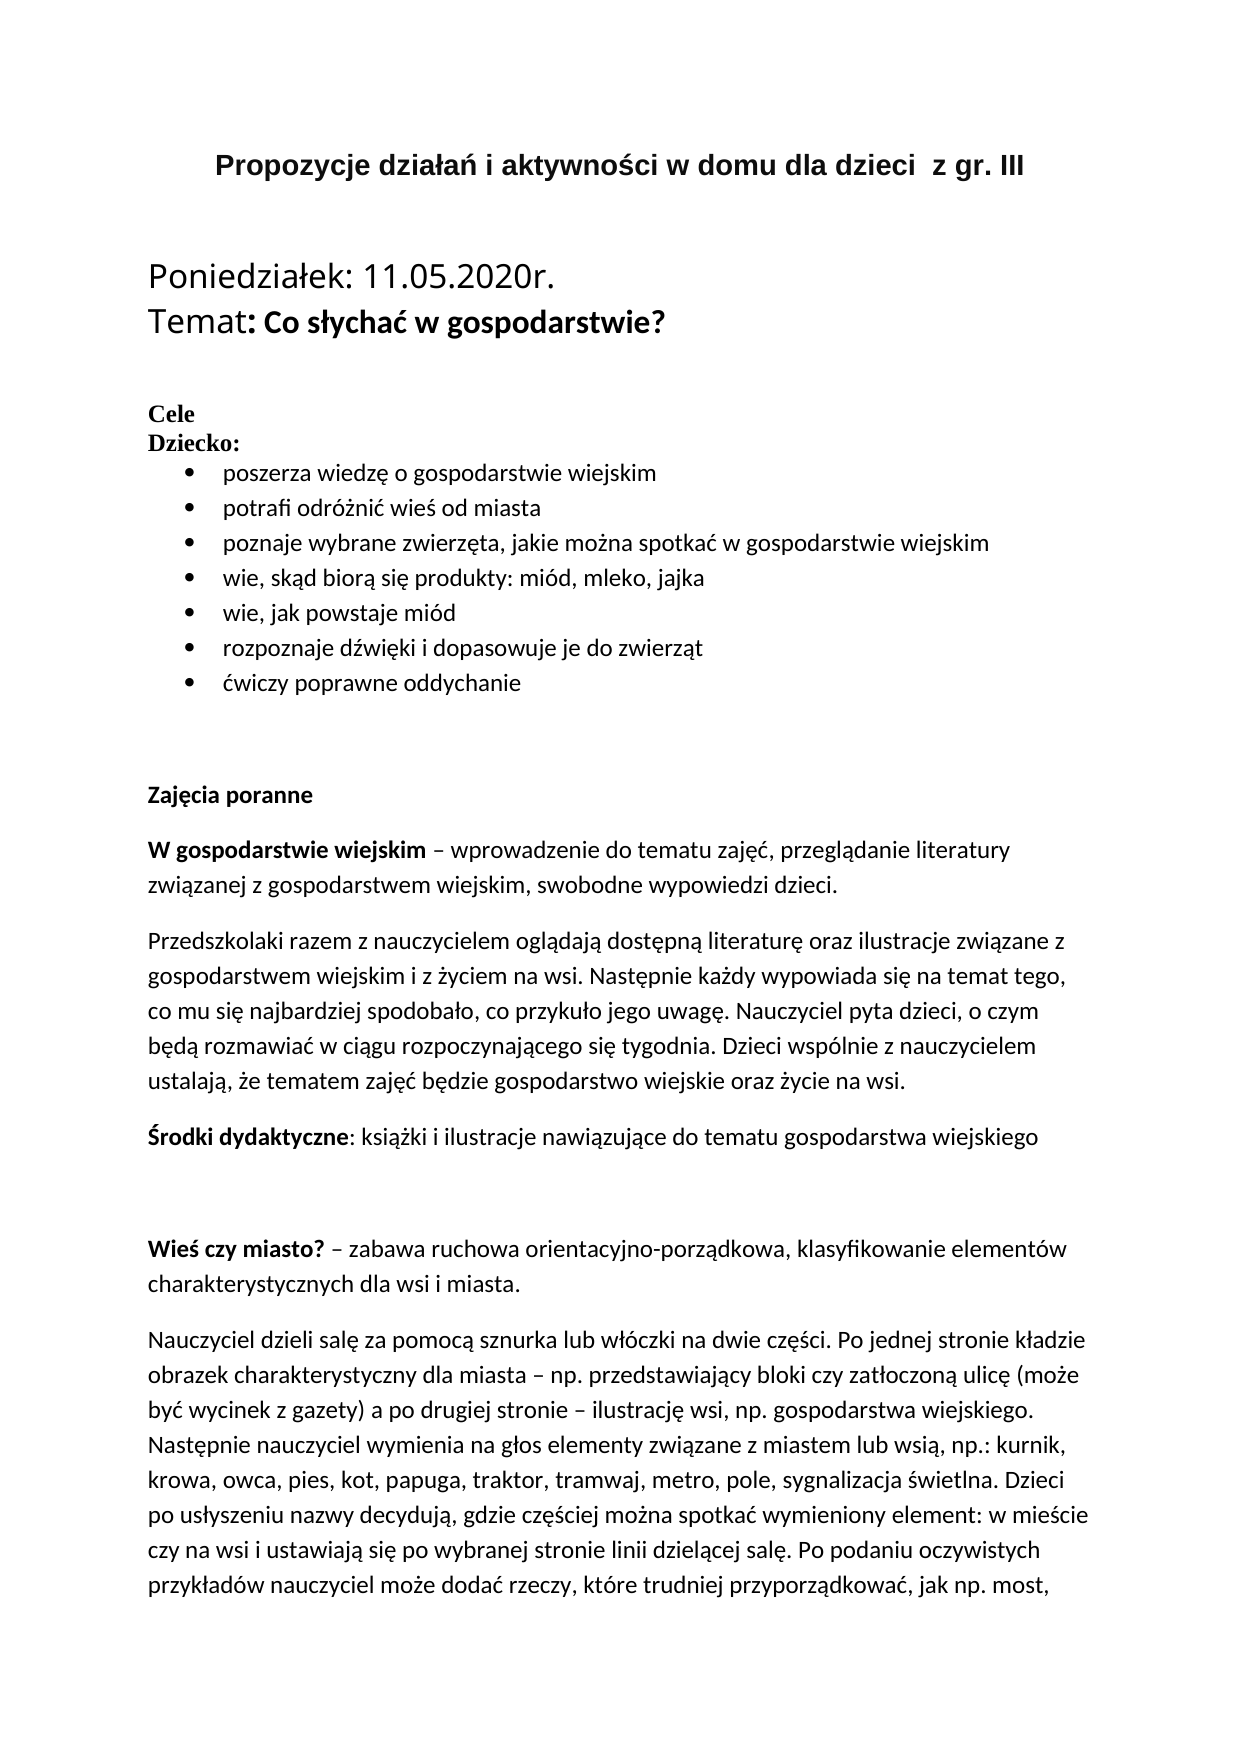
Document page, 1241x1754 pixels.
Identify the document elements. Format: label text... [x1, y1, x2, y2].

text Zajęcia poranne  [148, 779, 1093, 809]
text W gospodarstwie wiejskim – wprowadzenie do tematu zajęć, przeglądanie literatury związanej z gospodarstwem wiejskim, swobodne wypowiedzi dzieci. [148, 834, 1093, 900]
text Dziecko: [148, 428, 1093, 457]
list ćwiczy poprawne oddychanie [185, 667, 1093, 698]
list wie, jak powstaje miód [185, 597, 1093, 628]
list poznaje wybrane zwierzęta, jakie można spotkać w gospodarstwie wiejskim [185, 527, 1093, 558]
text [148, 1324, 1093, 1599]
text Przedszkolaki razem z nauczycielem oglądają dostępną literaturę oraz ilustracje związane z gospodarstwem wiejskim i z życiem na wsi. Następnie każdy wypowiada się na temat tego, co mu się najbardziej spodobało, co przykuło jego uwagę. Nauczyciel pyta dzieci, o czym będą rozmawiać w ciągu rozpoczynającego się tygodnia. Dzieci wspólnie z nauczycielem ustalają, że tematem zajęć będzie gospodarstwo wiejskie oraz życie na wsi. [148, 925, 1093, 1096]
text Propozycje działań i aktywności w domu dla dzieci z gr. III [148, 148, 1093, 181]
list poszerza wiedzę o gospodarstwie wiejskim [185, 457, 1093, 488]
text Środki dydaktyczne: książki i ilustracje nawiązujące do tematu gospodarstwa wiejskiego [148, 1121, 1093, 1152]
text Poniedziałek: 11.05.2020r. [148, 252, 1093, 298]
list wie, skąd biorą się produkty: miód, mleko, jajka [185, 562, 1093, 593]
text Temat: Co słychać w gospodarstwie? [148, 298, 1093, 343]
list rozpoznaje dźwięki i dopasowuje je do zwierząt [185, 632, 1093, 663]
list potrafi odróżnić wieś od miasta [185, 492, 1093, 523]
text Wieś czy miasto? – zabawa ruchowa orientacyjno-porządkowa, klasyfikowanie elementów charakterystycznych dla wsi i miasta. [148, 1233, 1093, 1298]
text Cele [148, 399, 1093, 428]
